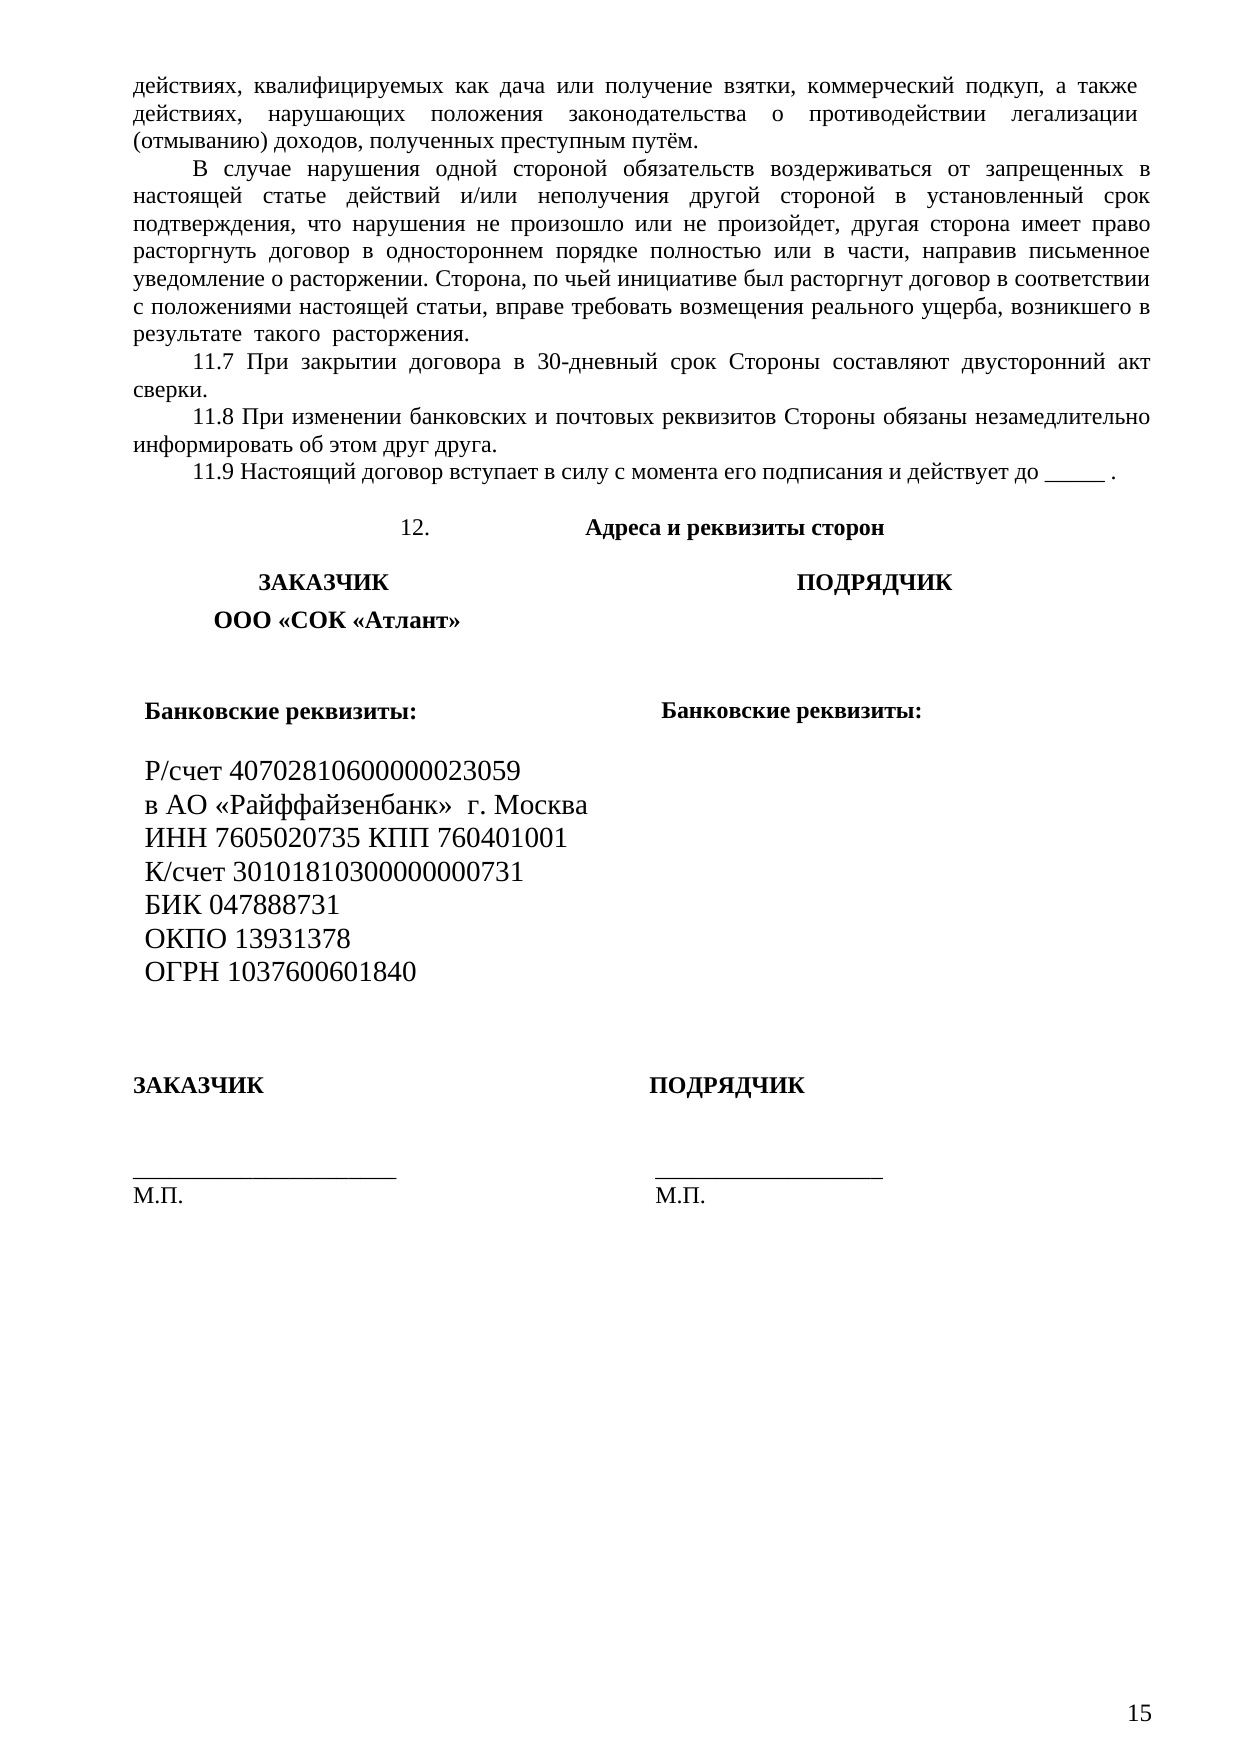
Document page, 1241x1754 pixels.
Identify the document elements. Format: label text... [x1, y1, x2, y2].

text 11.9 Настоящий договор вступает в силу с момента его подписания и действует до _____ . [133, 457, 1152, 485]
text 11.7 При закрытии договора в 30-дневный срок Стороны составляют двусторонний акт сверки. [133, 347, 1152, 402]
text В случае нарушения одной стороной обязательств воздерживаться от запрещенных в настоящей статье действий и/или неполучения другой стороной в установленный срок подтверждения, что нарушения не произошло или не произойдет, другая сторона имеет право расторгнуть договор в одностороннем порядке полностью или в части, направив письменное уведомление о расторжении. Сторона, по чьей инициативе был расторгнут договор в соответствии с положениями настоящей статьи, вправе требовать возмещения реального ущерба, возникшего в результате такого расторжения. [133, 154, 1152, 347]
table_header Банковские реквизиты: [650, 696, 1134, 1016]
text ______________________ ___________________ [133, 1154, 1152, 1181]
text ЗАКАЗЧИК ПОДРЯДЧИК [133, 1071, 1152, 1098]
text 11.8 При изменении банковских и почтовых реквизитов Стороны обязаны незамедлительно информировать об этом друг друга. [133, 402, 1152, 457]
text М.П. М.П. [133, 1181, 1152, 1209]
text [133, 71, 1139, 154]
table_header Банковские реквизиты: Р/счет 40702810600000023059 в АО «Райффайзенбанк» г. Москва ИНН 7605020735 КПП 760401001 К/счет 30101810300000000731 БИК 047888731 ОКПО 13931378 ОГРН 1037600601840 [133, 696, 650, 1016]
text ЗАКАЗЧИК ПОДРЯДЧИК [133, 568, 1152, 595]
list Адреса и реквизиты сторон [133, 513, 1152, 540]
